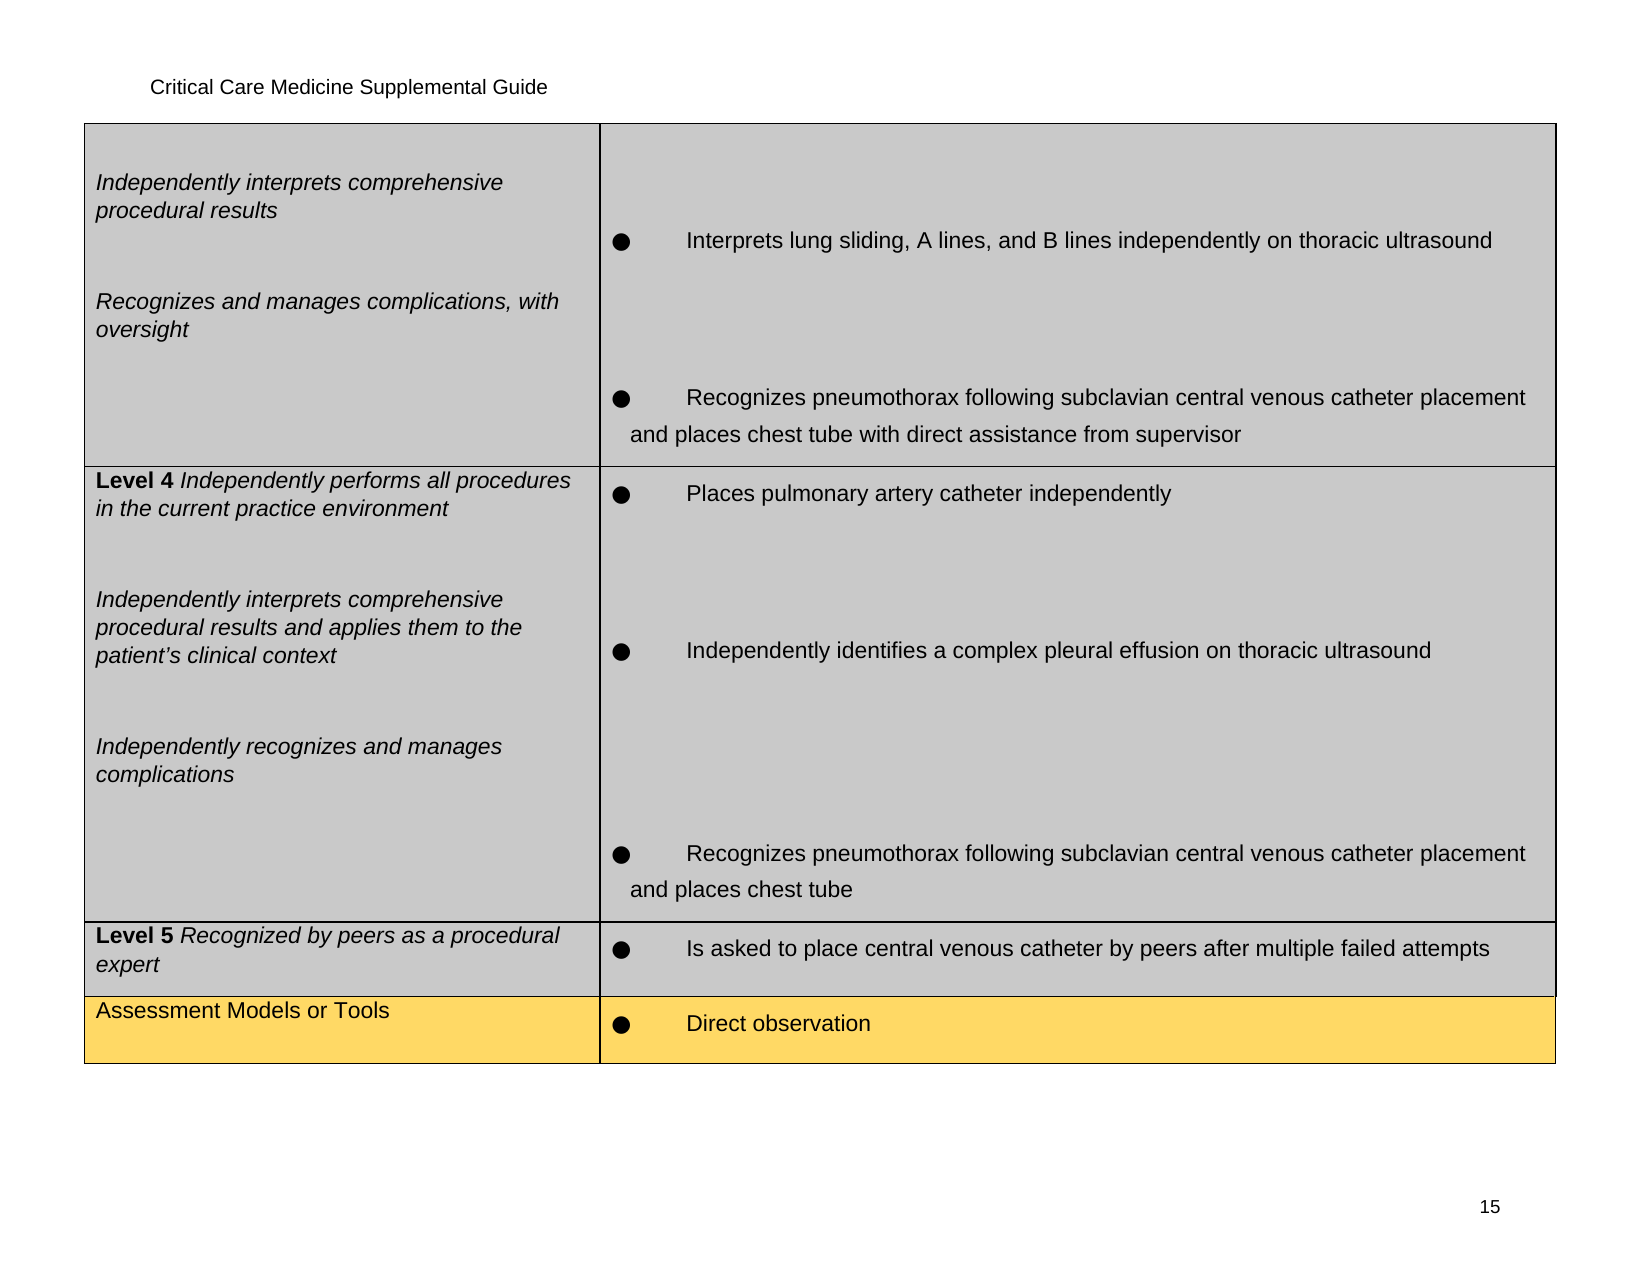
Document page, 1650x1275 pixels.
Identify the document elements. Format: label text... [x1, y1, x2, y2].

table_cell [85, 124, 599, 466]
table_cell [85, 997, 599, 1063]
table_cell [601, 996, 1555, 1063]
table_cell Is asked to place central venous catheter by peers after multiple failed attempts [601, 923, 1555, 996]
table_cell Level 4 Independently performs all procedures in the current practice environment Independently interprets comprehensive procedural results and applies them to the patient’s clinical context Independently recognizes and manages complications [85, 467, 599, 921]
table_cell Level 5 Recognized by peers as a procedural expert [85, 923, 599, 996]
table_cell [601, 124, 1555, 466]
table_cell Places pulmonary artery catheter independently Independently identifies a complex pleural effusion on thoracic ultrasound Recognizes pneumothorax following subclavian central venous catheter placement and places chest tube [601, 467, 1555, 921]
